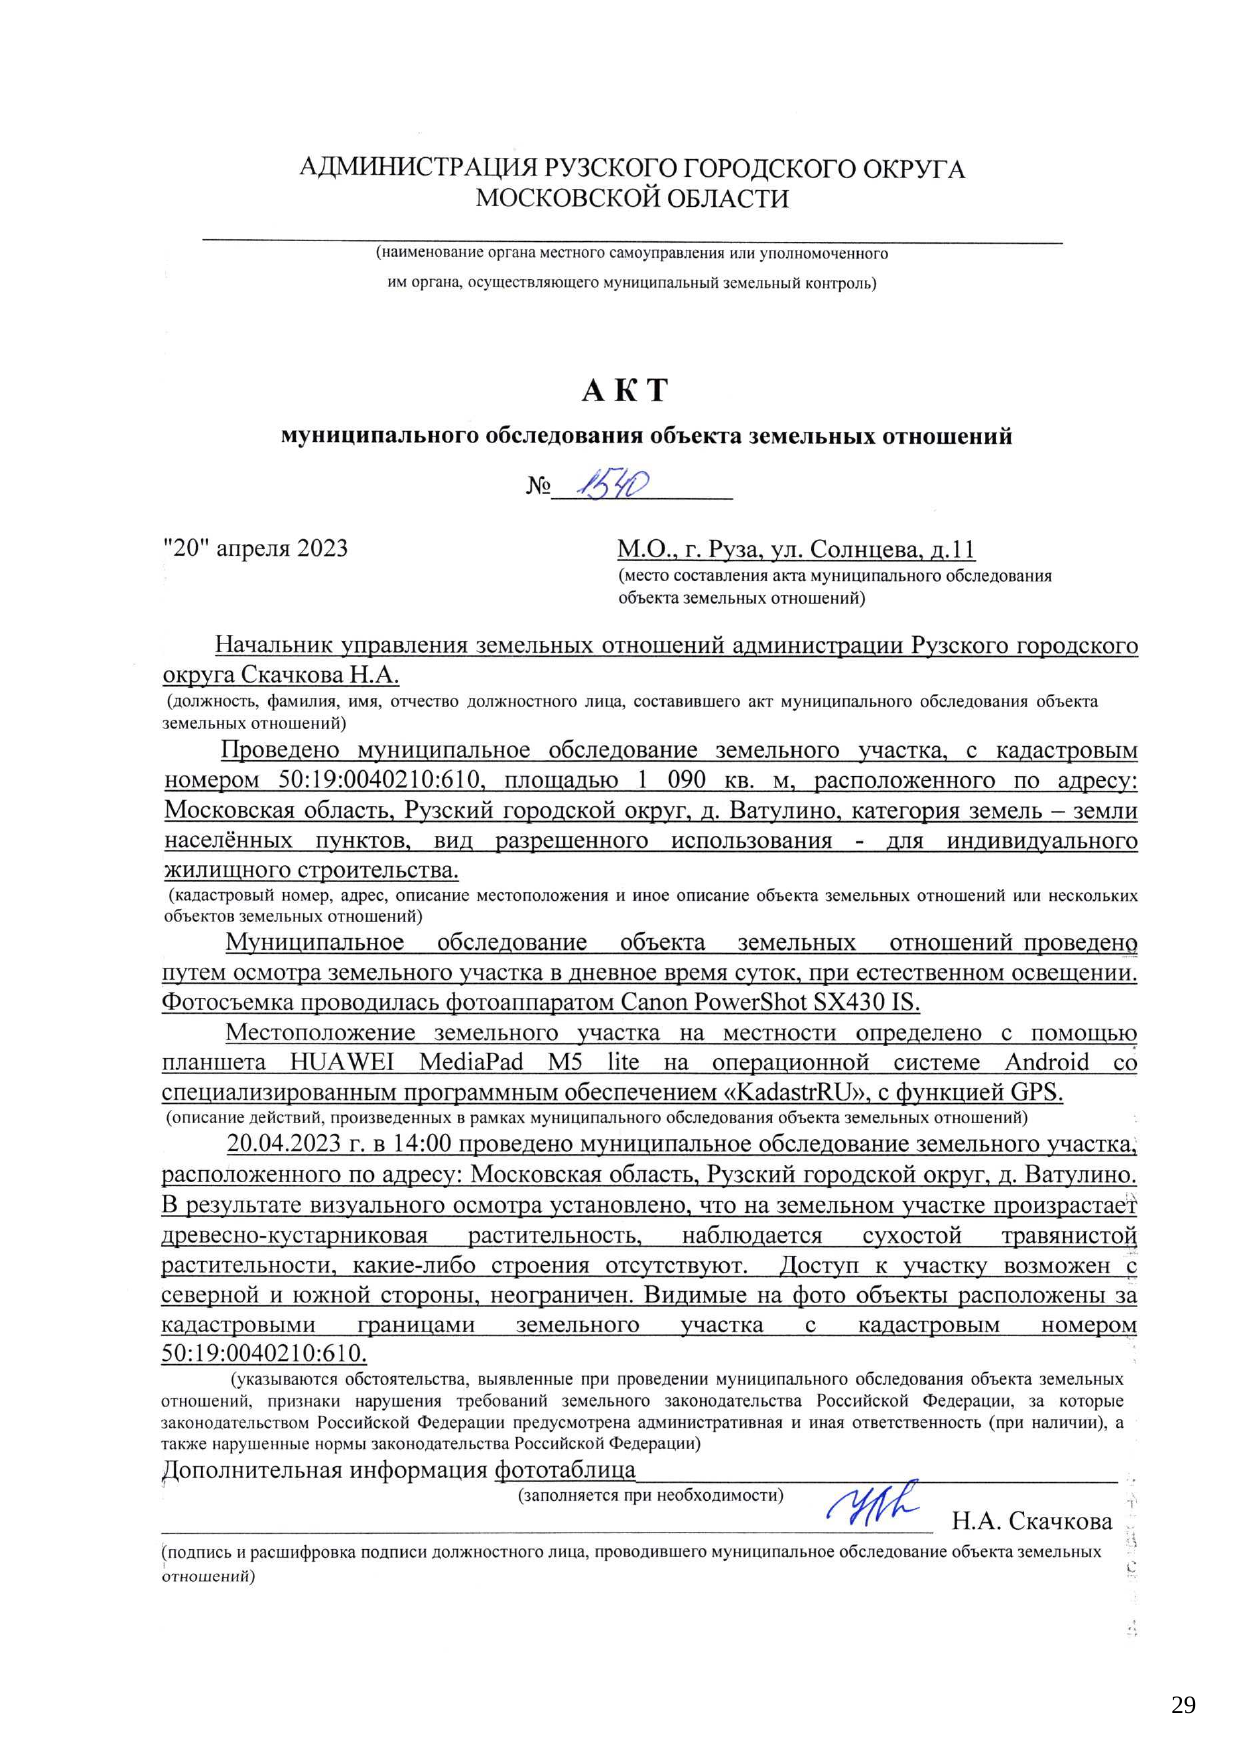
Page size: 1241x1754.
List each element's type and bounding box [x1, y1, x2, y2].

picture [73, 88, 1186, 1666]
